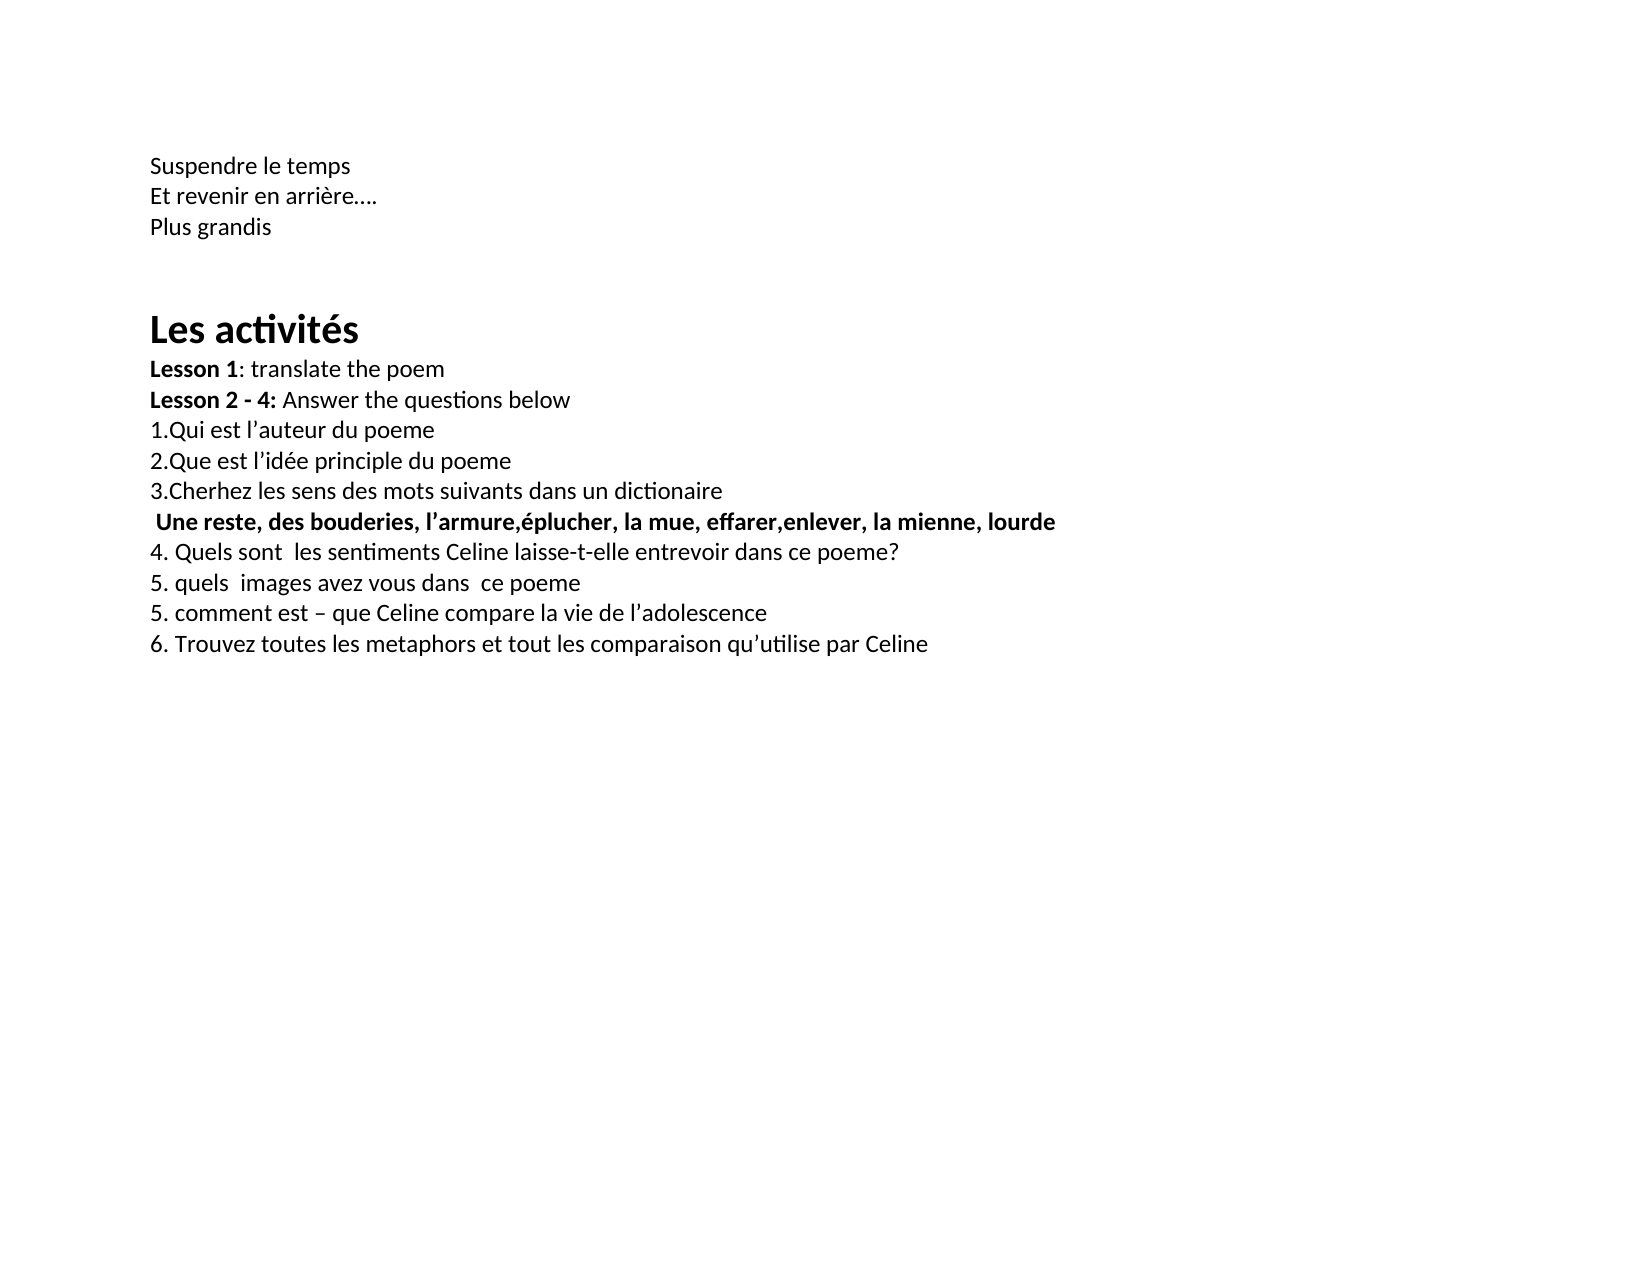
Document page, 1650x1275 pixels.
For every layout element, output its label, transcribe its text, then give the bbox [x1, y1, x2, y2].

text Plus grandis [150, 211, 1500, 242]
text 5. comment est – que Celine compare la vie de l’adolescence [150, 598, 1500, 628]
text Les activités [150, 303, 1500, 353]
text Suspendre le temps [150, 150, 1500, 181]
text 2.Que est l’idée principle du poeme [150, 445, 1500, 476]
text Lesson 2 - 4: Answer the questions below [150, 384, 1500, 414]
text 5. quels images avez vous dans ce poeme [150, 567, 1500, 598]
text Et revenir en arrière…. [150, 181, 1500, 211]
text Une reste, des bouderies, l’armure,éplucher, la mue, effarer,enlever, la mienne, lourde [150, 506, 1500, 537]
text 6. Trouvez toutes les metaphors et tout les comparaison qu’utilise par Celine [150, 628, 1500, 659]
text Lesson 1: translate the poem [150, 353, 1500, 384]
text 3.Cherhez les sens des mots suivants dans un dictionaire [150, 476, 1500, 506]
text 1.Qui est l’auteur du poeme [150, 414, 1500, 445]
text 4. Quels sont les sentiments Celine laisse-t-elle entrevoir dans ce poeme? [150, 537, 1500, 567]
